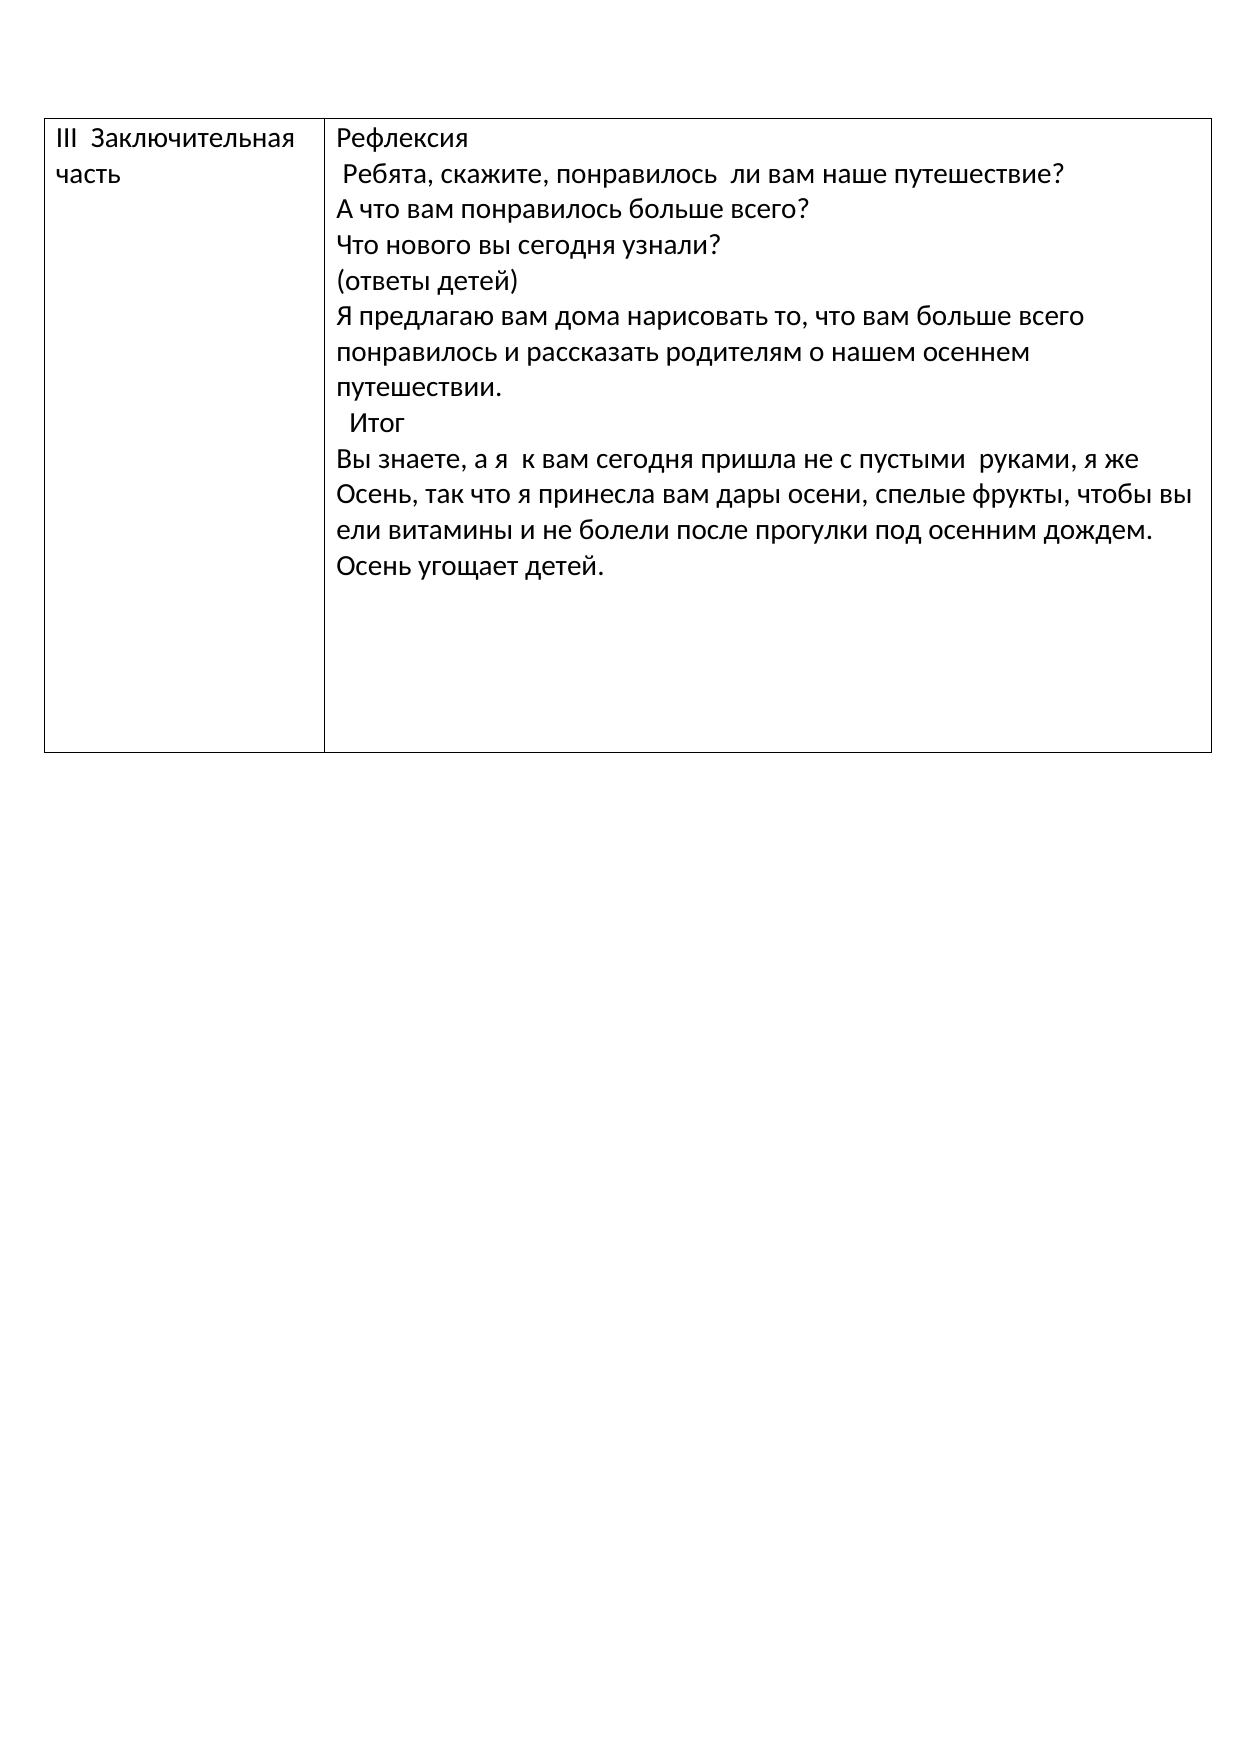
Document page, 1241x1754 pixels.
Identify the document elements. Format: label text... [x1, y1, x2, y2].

table_cell III Заключительная часть [45, 119, 324, 752]
table_cell Рефлексия Ребята, скажите, понравилось ли вам наше путешествие? А что вам понравилось больше всего? Что нового вы сегодня узнали? (ответы детей) Я предлагаю вам дома нарисовать то, что вам больше всего понравилось и рассказать родителям о нашем осеннем путешествии. Итог Вы знаете, а я к вам сегодня пришла не с пустыми руками, я же Осень, так что я принесла вам дары осени, спелые фрукты, чтобы вы ели витамины и не болели после прогулки под осенним дождем. Осень угощает детей. [325, 119, 1211, 752]
